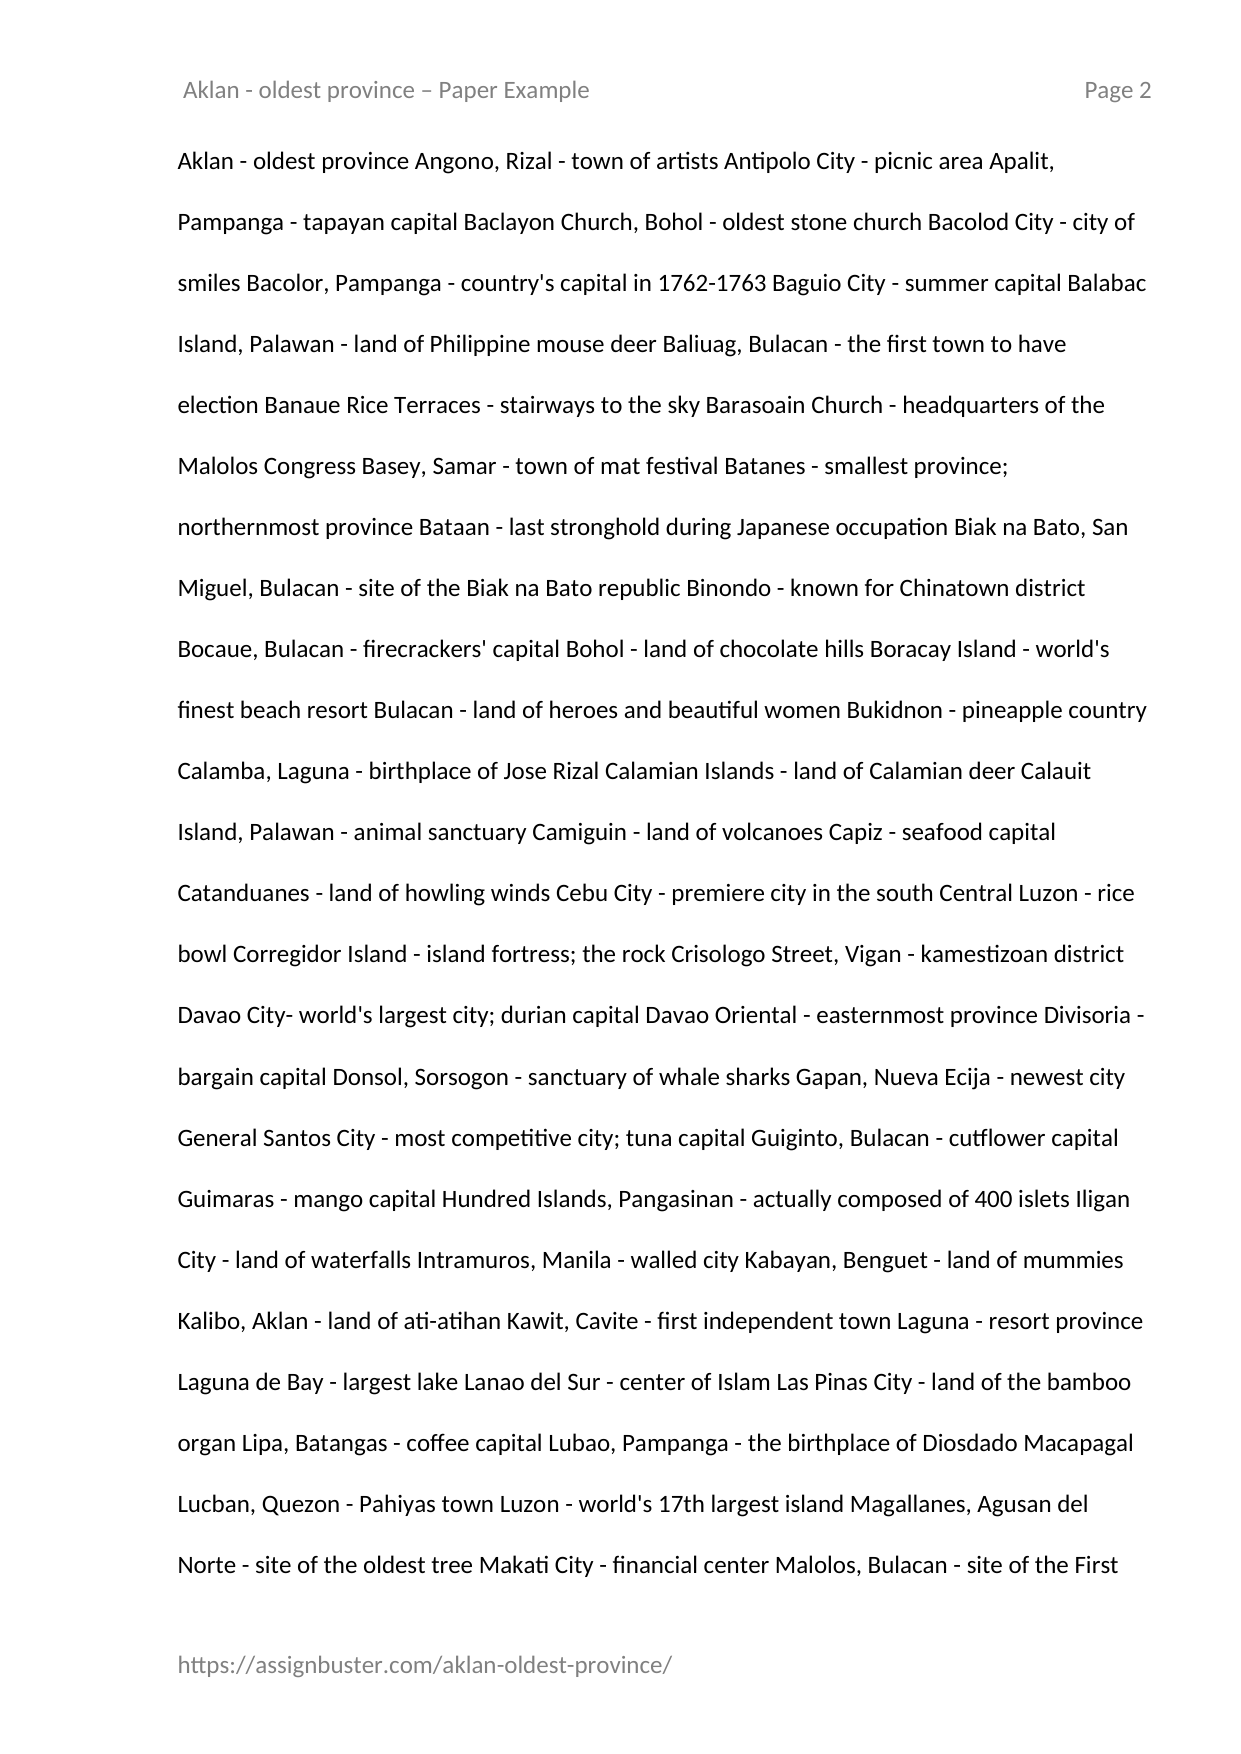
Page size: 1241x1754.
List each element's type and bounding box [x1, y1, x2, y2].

text [177, 145, 1152, 1579]
